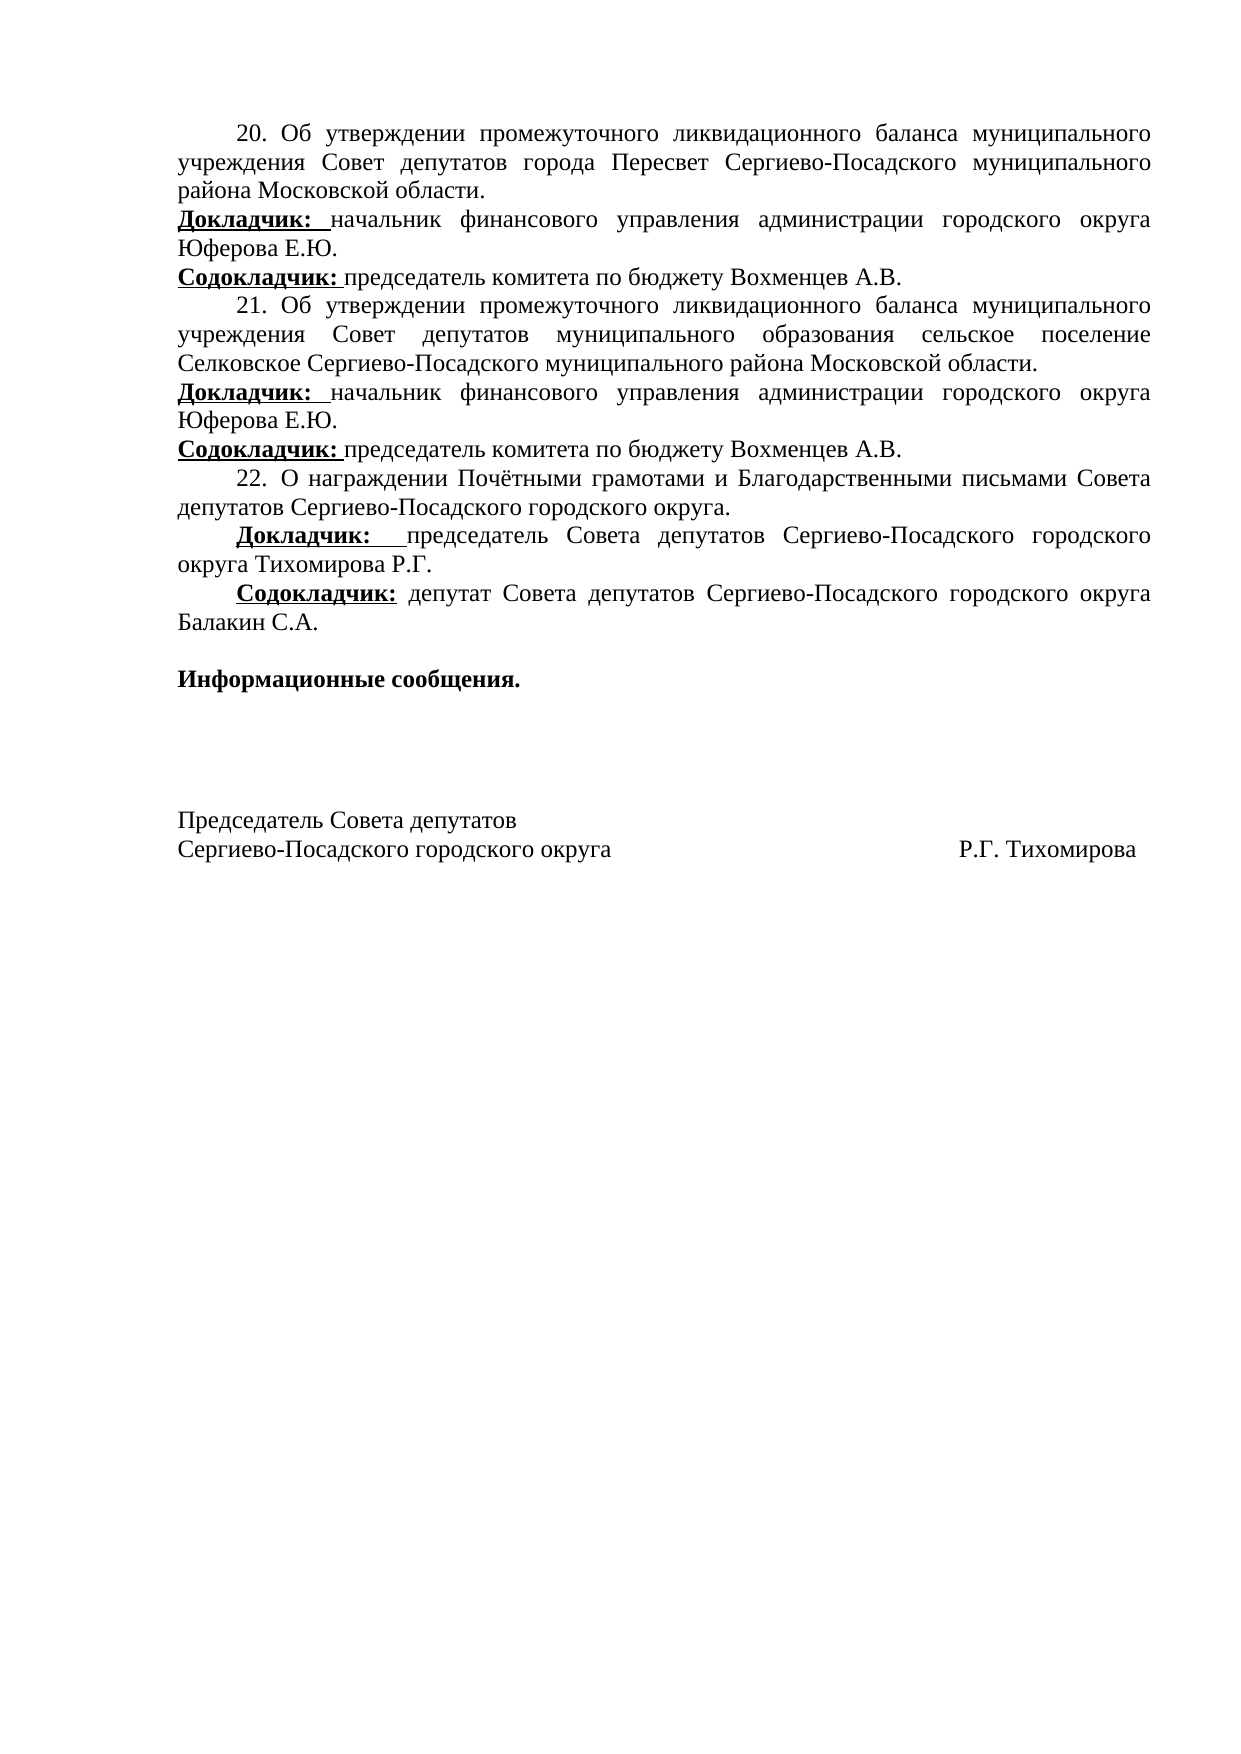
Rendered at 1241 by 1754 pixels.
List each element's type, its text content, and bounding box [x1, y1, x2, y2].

text Председатель Совета депутатов [177, 806, 1152, 834]
list Об утверждении промежуточного ликвидационного баланса муниципального учреждения Совет депутатов муниципального образования сельское поселение Селковское Сергиево-Посадского муниципального района Московской области. [177, 291, 1152, 377]
list О награждении Почётными грамотами и Благодарственными письмами Совета депутатов Сергиево-Посадского городского округа. [177, 463, 1152, 521]
text Докладчик: начальник финансового управления администрации городского округа Юферова Е.Ю. [177, 377, 1152, 434]
list Об утверждении промежуточного ликвидационного баланса муниципального учреждения Совет депутатов города Пересвет Сергиево-Посадского муниципального района Московской области. [177, 118, 1152, 204]
text Докладчик: председатель Совета депутатов Сергиево-Посадского городского округа Тихомирова Р.Г. [177, 521, 1152, 578]
text Содокладчик: депутат Совета депутатов Сергиево-Посадского городского округа Балакин С.А. [177, 578, 1152, 636]
text Сергиево-Посадского городского округа Р.Г. Тихомирова [177, 834, 1152, 863]
text Содокладчик: председатель комитета по бюджету Вохменцев А.В. [177, 434, 1152, 463]
text Содокладчик: председатель комитета по бюджету Вохменцев А.В. [177, 262, 1152, 291]
text Информационные сообщения. [177, 664, 1152, 693]
text Докладчик: начальник финансового управления администрации городского округа Юферова Е.Ю. [177, 204, 1152, 262]
